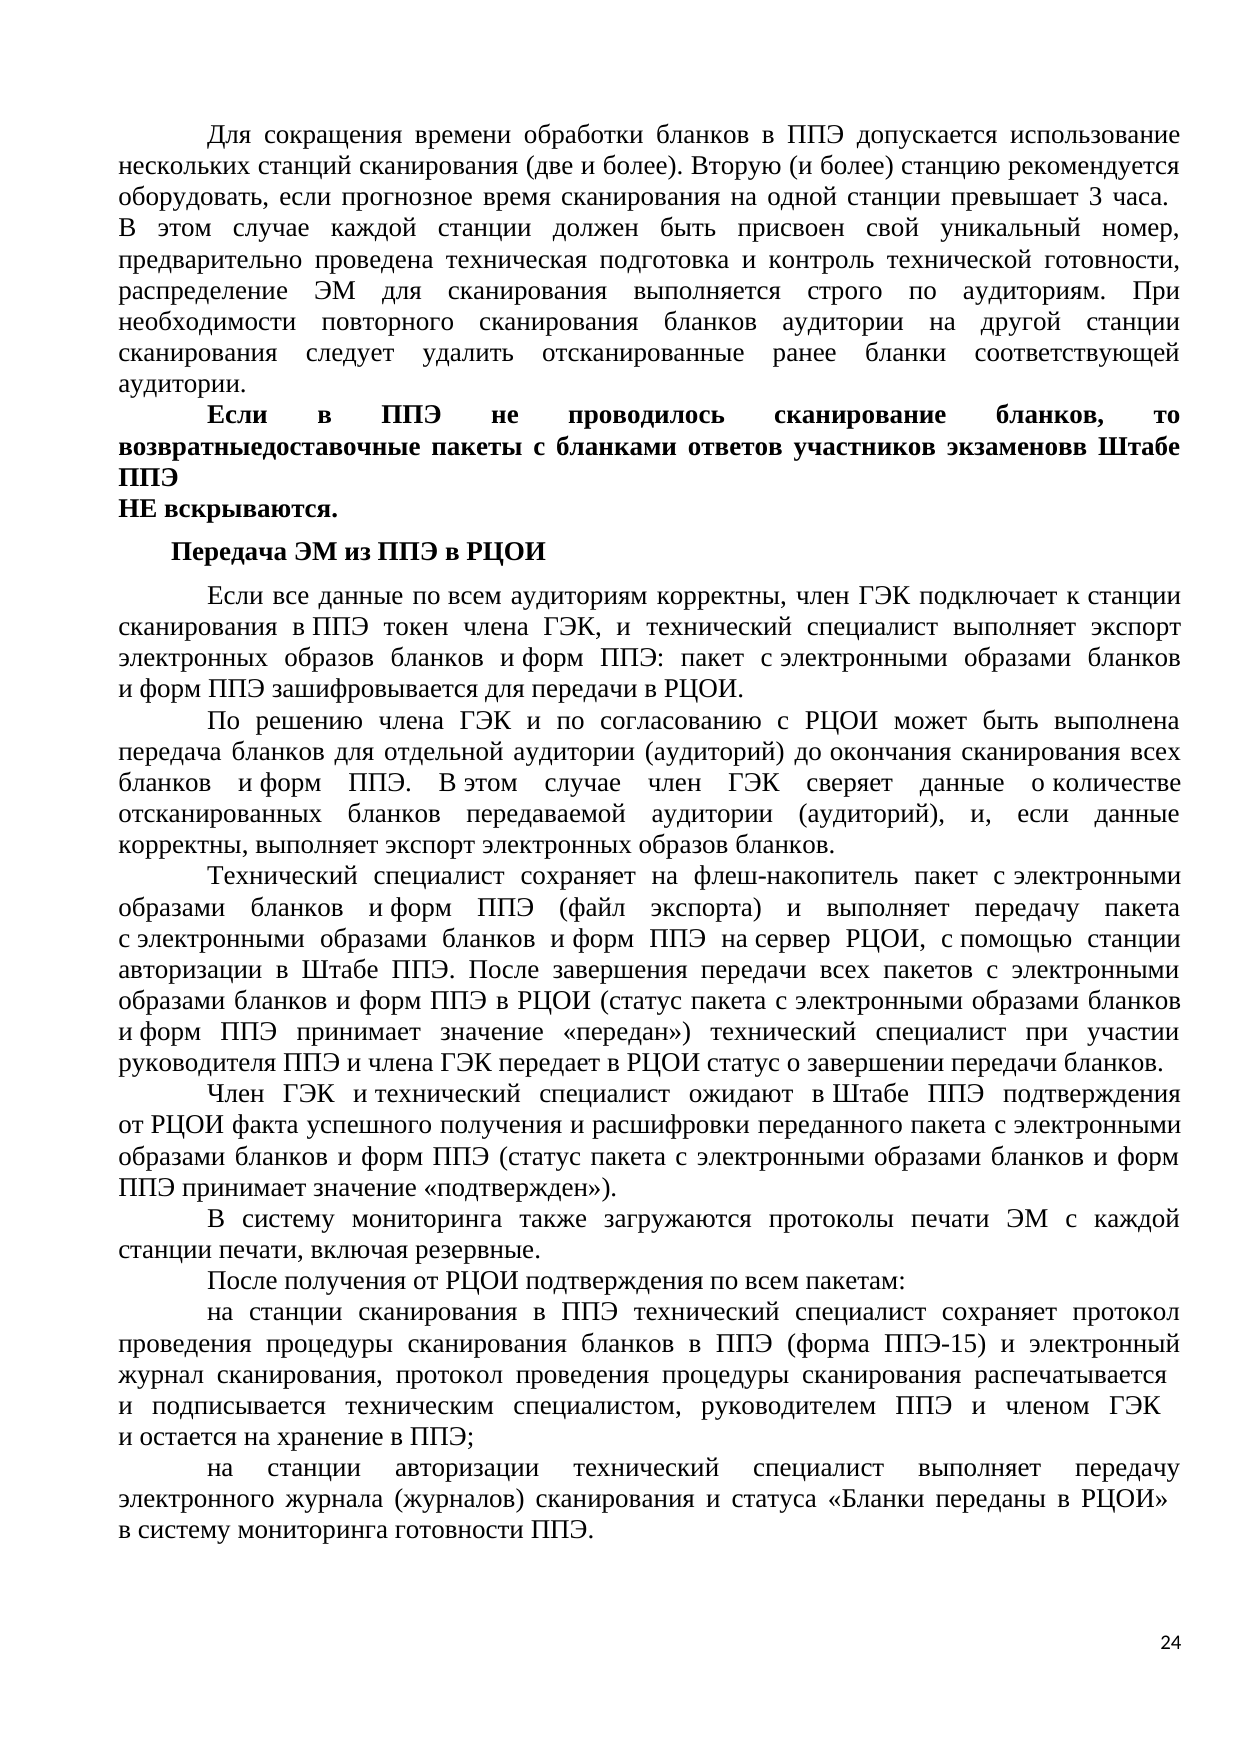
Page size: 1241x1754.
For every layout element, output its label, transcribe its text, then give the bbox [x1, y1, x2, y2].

text В систему мониторинга также загружаются протоколы печати ЭМ с каждой станции печати, включая резервные. [118, 1202, 1181, 1264]
text Член ГЭК и технический специалист ожидают в Штабе ППЭ подтверждения от РЦОИ факта успешного получения и расшифровки переданного пакета с электронными образами бланков и форм ППЭ (статус пакета с электронными образами бланков и форм ППЭ принимает значение «подтвержден»). [118, 1077, 1181, 1202]
text По решению члена ГЭК и по согласованию с РЦОИ может быть выполнена передача бланков для отдельной аудитории (аудиторий) до окончания сканирования всех бланков и форм ППЭ. В этом случае член ГЭК сверяет данные о количестве отсканированных бланков передаваемой аудитории (аудиторий), и, если данные корректны, выполняет экспорт электронных образов бланков. [118, 704, 1181, 859]
text на станции сканирования в ППЭ технический специалист сохраняет протокол проведения процедуры сканирования бланков в ППЭ (форма ППЭ-15) и электронный журнал сканирования, протокол проведения процедуры сканирования распечатывается и подписывается техническим специалистом, руководителем ППЭ и членом ГЭК и остается на хранение в ППЭ; [118, 1296, 1181, 1451]
text на станции авторизации технический специалист выполняет передачу электронного журнала (журналов) сканирования и статуса «Бланки переданы в РЦОИ» в систему мониторинга готовности ППЭ. [118, 1451, 1181, 1545]
text Если все данные по всем аудиториям корректны, член ГЭК подключает к станции сканирования в ППЭ токен члена ГЭК, и технический специалист выполняет экспорт электронных образов бланков и форм ППЭ: пакет с электронными образами бланков и форм ППЭ зашифровывается для передачи в РЦОИ. [118, 579, 1181, 704]
text Для сокращения времени обработки бланков в ППЭ допускается использование нескольких станций сканирования (две и более). Вторую (и более) станцию рекомендуется оборудовать, если прогнозное время сканирования на одной станции превышает 3 часа. В этом случае каждой станции должен быть присвоен свой уникальный номер, предварительно проведена техническая подготовка и контроль технической готовности, распределение ЭМ для сканирования выполняется строго по аудиториям. При необходимости повторного сканирования бланков аудитории на другой станции сканирования следует удалить отсканированные ранее бланки соответствующей аудитории. [118, 118, 1181, 398]
text Если в ППЭ не проводилось сканирование бланков, то возвратныедоставочные пакеты с бланками ответов участников экзаменовв Штабе ППЭ НЕ вскрываются. [118, 398, 1181, 523]
text После получения от РЦОИ подтверждения по всем пакетам: [118, 1264, 1181, 1296]
text Технический специалист сохраняет на флеш-накопитель пакет с электронными образами бланков и форм ППЭ (файл экспорта) и выполняет передачу пакета с электронными образами бланков и форм ППЭ на сервер РЦОИ, с помощью станции авторизации в Штабе ППЭ. После завершения передачи всех пакетов с электронными образами бланков и форм ППЭ в РЦОИ (статус пакета с электронными образами бланков и форм ППЭ принимает значение «передан») технический специалист при участии руководителя ППЭ и члена ГЭК передает в РЦОИ статус о завершении передачи бланков. [118, 859, 1181, 1077]
list Передача ЭМ из ППЭ в РЦОИ [171, 536, 1181, 567]
